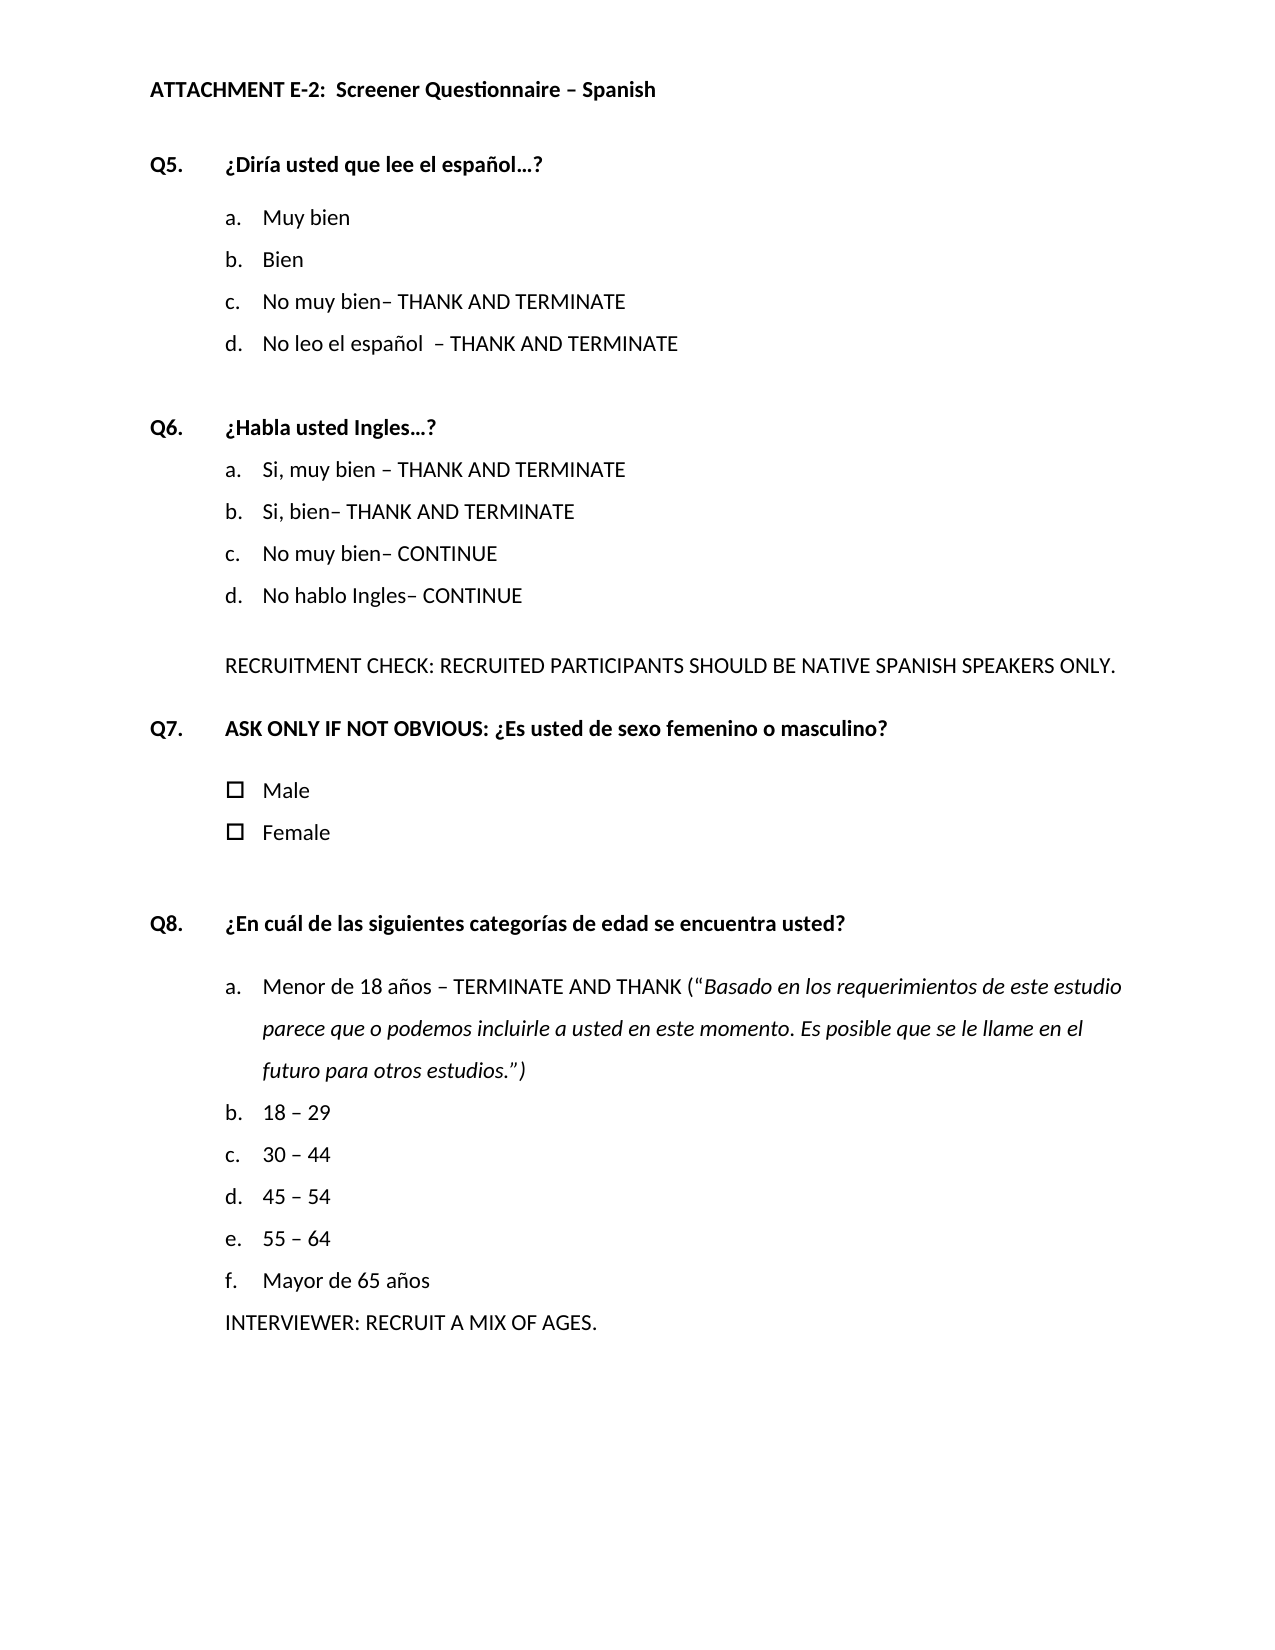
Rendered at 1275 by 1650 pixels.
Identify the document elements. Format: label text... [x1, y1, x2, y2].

list Bien [225, 245, 1125, 273]
text Q6. ¿Habla usted Ingles…? [150, 413, 1125, 441]
list No hablo Ingles– CONTINUE [225, 581, 1125, 609]
list No muy bien– THANK AND TERMINATE [225, 287, 1125, 315]
list Si, bien– THANK AND TERMINATE [225, 497, 1125, 525]
list 45 – 54 [225, 1182, 1125, 1210]
list Si, muy bien – THANK AND TERMINATE [225, 455, 1125, 483]
text Q7. ASK ONLY IF NOT OBVIOUS: ¿Es usted de sexo femenino o masculino? [150, 714, 1125, 742]
list No leo el español – THANK AND TERMINATE [225, 329, 1125, 357]
list Male [225, 776, 1125, 804]
list Female [225, 818, 1125, 846]
list Menor de 18 años – TERMINATE AND THANK (“Basado en los requerimientos de este estudio parece que o podemos incluirle a usted en este momento. Es posible que se le llame en el futuro para otros estudios.”) [225, 972, 1125, 1084]
list 30 – 44 [225, 1140, 1125, 1168]
list No muy bien– CONTINUE [225, 539, 1125, 567]
text Q5. ¿Diría usted que lee el español…? [150, 150, 1125, 178]
text INTERVIEWER: RECRUIT A MIX OF AGES. [225, 1308, 1125, 1336]
list 18 – 29 [225, 1098, 1125, 1126]
text Q8. ¿En cuál de las siguientes categorías de edad se encuentra usted? [150, 909, 1125, 937]
text RECRUITMENT CHECK: RECRUITED PARTICIPANTS SHOULD BE NATIVE SPANISH SPEAKERS ONLY. [225, 651, 1125, 679]
list 55 – 64 [225, 1224, 1125, 1252]
list Mayor de 65 años [225, 1266, 1125, 1294]
list Muy bien [225, 203, 1125, 231]
